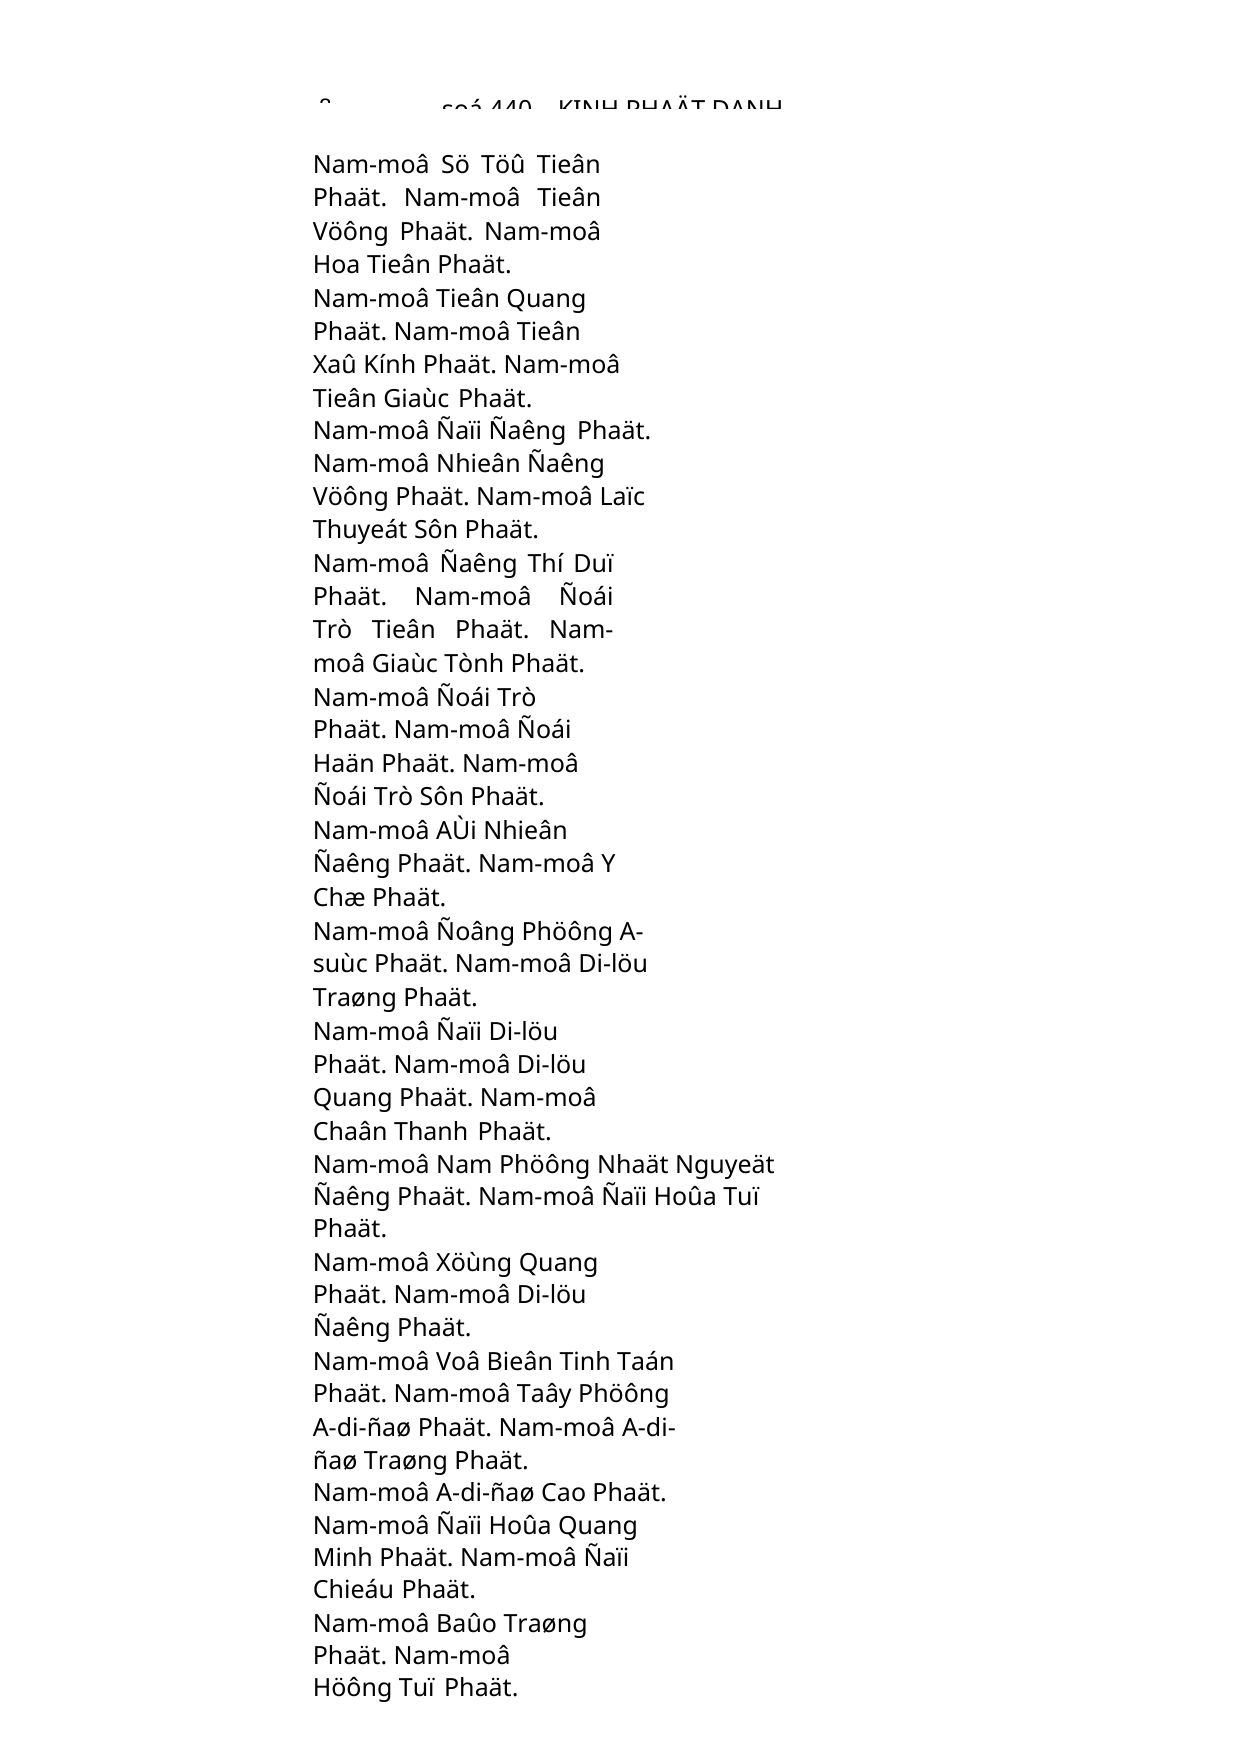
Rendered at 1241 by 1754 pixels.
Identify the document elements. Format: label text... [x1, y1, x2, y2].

text Nam-moâ A-di-ñaø Cao Phaät. [313, 1477, 1065, 1508]
text Nam-moâ Baûo Traøng Phaät. Nam-moâ Höông Tuï Phaät. [313, 1606, 589, 1704]
text Nam-moâ Ñoâng Phöông A-suùc Phaät. Nam-moâ Di-löu Traøng Phaät. [313, 913, 688, 1013]
text Nam-moâ Sö Töû Tieân Phaät. Nam-moâ Tieân Vöông Phaät. Nam-moâ Hoa Tieân Phaät. [313, 147, 601, 281]
text Nam-moâ Ñaïi Di-löu Phaät. Nam-moâ Di-löu Quang Phaät. Nam-moâ Chaân Thanh Phaät. [313, 1013, 618, 1147]
text Nam-moâ Nam Phöông Nhaät Nguyeät Ñaêng Phaät. Nam-moâ Ñaïi Hoûa Tuï Phaät. [313, 1147, 819, 1245]
text Nam-moâ Ñaêng Thí Duï Phaät. Nam-moâ Ñoái Trò Tieân Phaät. Nam-moâ Giaùc Tònh Phaät. [313, 546, 614, 679]
text Nam-moâ AÙi Nhieân Ñaêng Phaät. Nam-moâ Y Chæ Phaät. [313, 813, 638, 913]
text Nam-moâ Nhieân Ñaêng Vöông Phaät. Nam-moâ Laïc Thuyeát Sôn Phaät. [313, 446, 681, 546]
text Nam-moâ Ñaïi Ñaêng Phaät. [313, 414, 1065, 446]
text Nam-moâ Ñoái Trò Phaät. Nam-moâ Ñoái Haän Phaät. Nam-moâ Ñoái Trò Sôn Phaät. [313, 679, 599, 813]
text Nam-moâ Ñaïi Hoûa Quang Minh Phaät. Nam-moâ Ñaïi Chieáu Phaät. [313, 1508, 704, 1606]
text Nam-moâ Tieân Quang Phaät. Nam-moâ Tieân Xaû Kính Phaät. Nam-moâ Tieân Giaùc Phaät. [313, 281, 621, 414]
text Nam-moâ Xöùng Quang Phaät. Nam-moâ Di-löu Ñaêng Phaät. [313, 1245, 609, 1343]
text Nam-moâ Voâ Bieân Tinh Taán Phaät. Nam-moâ Taây Phöông A-di-ñaø Phaät. Nam-moâ A-di-ñaø Traøng Phaät. [313, 1343, 691, 1477]
